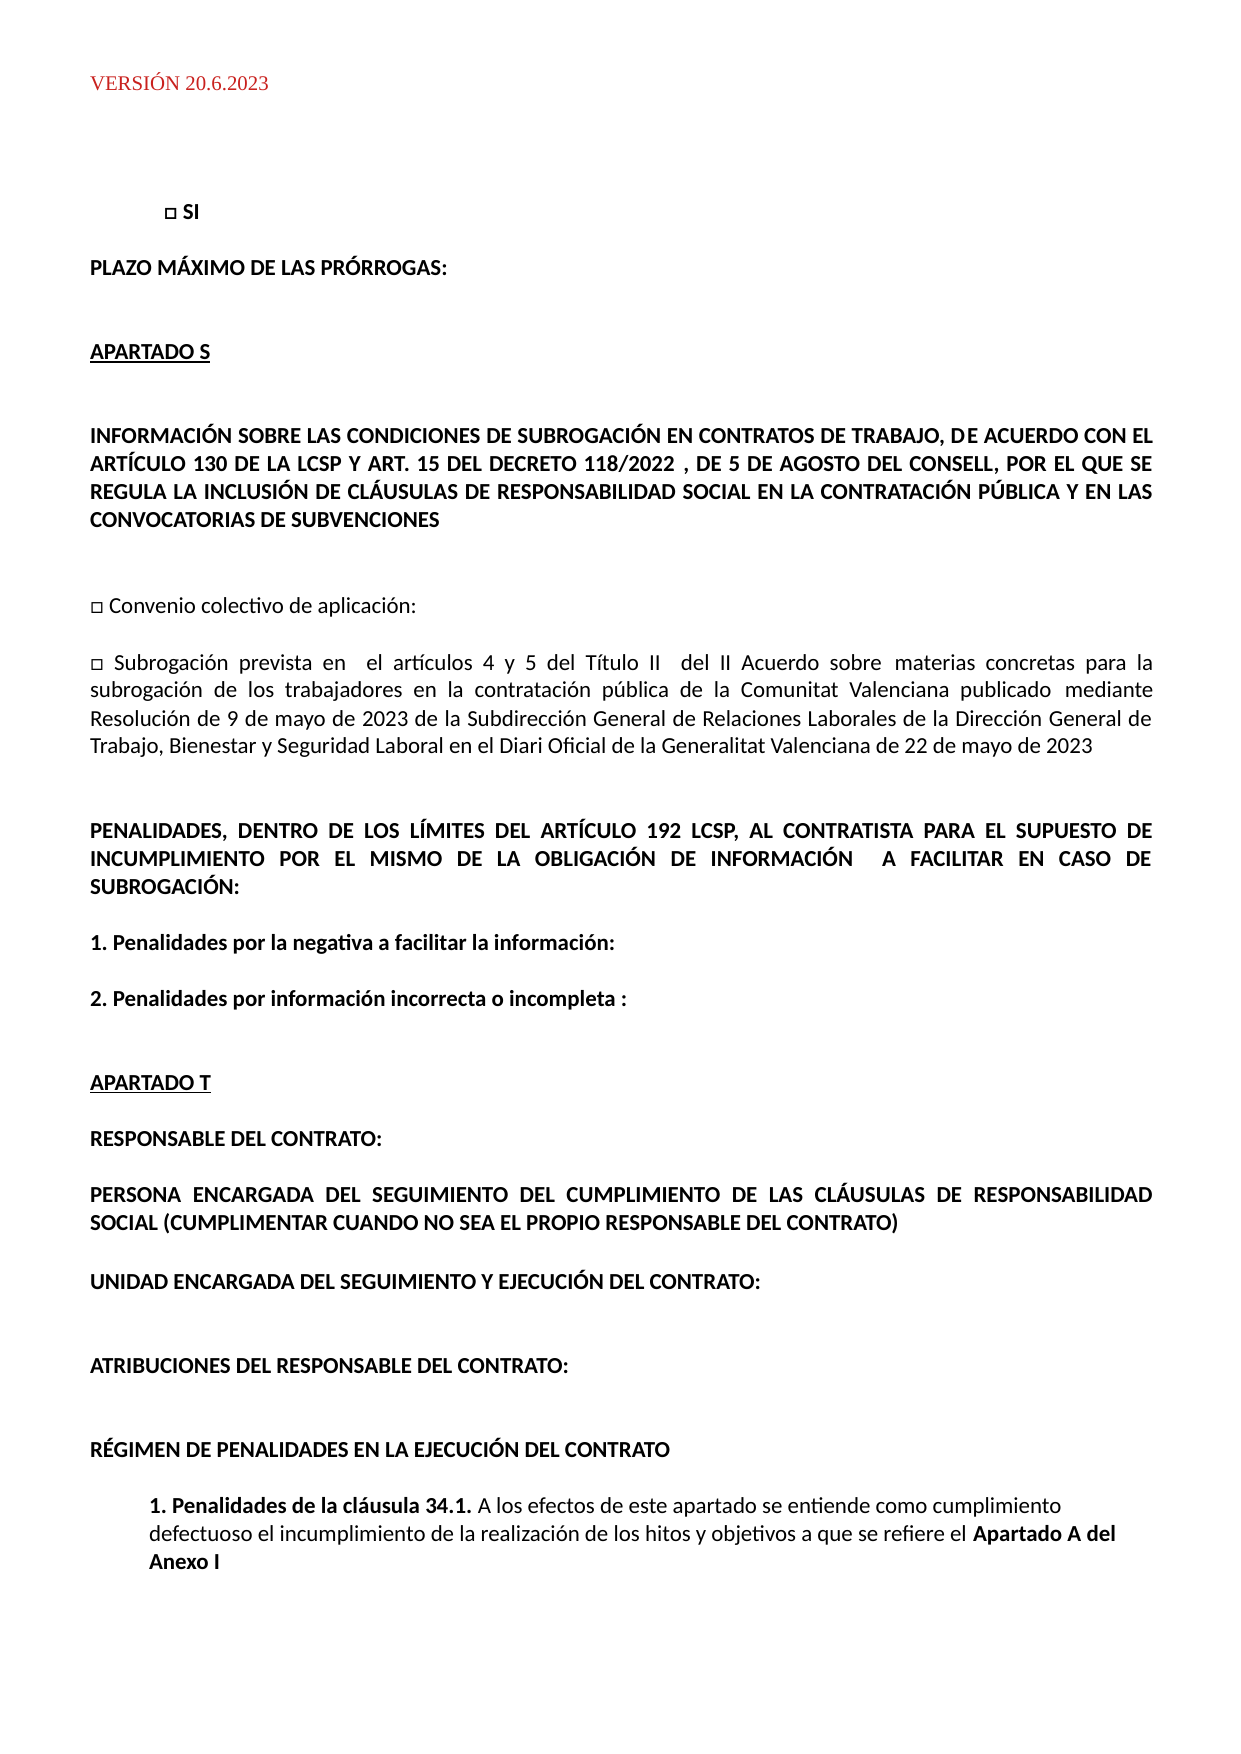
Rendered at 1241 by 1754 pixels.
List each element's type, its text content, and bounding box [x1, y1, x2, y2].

text INFORMACIÓN SOBRE LAS CONDICIONES DE SUBROGACIÓN EN CONTRATOS DE TRABAJO, DE ACUERDO CON EL ARTÍCULO 130 DE LA LCSP Y ART. 15 DEL DECRETO 118/2022 , DE 5 DE AGOSTO DEL CONSELL, POR EL QUE SE REGULA LA INCLUSIÓN DE CLÁUSULAS DE RESPONSABILIDAD SOCIAL EN LA CONTRATACIÓN PÚBLICA Y EN LAS CONVOCATORIAS DE SUBVENCIONES [90, 421, 1153, 533]
text PLAZO MÁXIMO DE LAS PRÓRROGAS: [90, 253, 1153, 281]
text RÉGIMEN DE PENALIDADES EN LA EJECUCIÓN DEL CONTRATO [90, 1435, 1153, 1463]
text APARTADO T [90, 1068, 1153, 1096]
text PENALIDADES, DENTRO DE LOS LÍMITES DEL ARTÍCULO 192 LCSP, AL CONTRATISTA PARA EL SUPUESTO DE INCUMPLIMIENTO POR EL MISMO DE LA OBLIGACIÓN DE INFORMACIÓN A FACILITAR EN CASO DE SUBROGACIÓN: [90, 816, 1153, 900]
text □ Subrogación prevista en el artículos 4 y 5 del Título II del II Acuerdo sobre materias concretas para la subrogación de los trabajadores en la contratación pública de la Comunitat Valenciana publicado mediante Resolución de 9 de mayo de 2023 de la Subdirección General de Relaciones Laborales de la Dirección General de Trabajo, Bienestar y Seguridad Laboral en el Diari Oficial de la Generalitat Valenciana de 22 de mayo de 2023 [90, 648, 1153, 760]
text 2. Penalidades por información incorrecta o incompleta : [90, 984, 1153, 1012]
text RESPONSABLE DEL CONTRATO: [90, 1124, 1153, 1152]
text □ SI [127, 197, 1153, 225]
text ATRIBUCIONES DEL RESPONSABLE DEL CONTRATO: [90, 1351, 1153, 1379]
text PERSONA ENCARGADA DEL SEGUIMIENTO DEL CUMPLIMIENTO DE LAS CLÁUSULAS DE RESPONSABILIDAD SOCIAL (CUMPLIMENTAR CUANDO NO SEA EL PROPIO RESPONSABLE DEL CONTRATO) [90, 1180, 1153, 1236]
text 1. Penalidades de la cláusula 34.1. A los efectos de este apartado se entiende como cumplimiento defectuoso el incumplimiento de la realización de los hitos y objetivos a que se refiere el Apartado A del Anexo I [149, 1491, 1153, 1576]
text □ Convenio colectivo de aplicación: [90, 591, 1153, 619]
text 1. Penalidades por la negativa a facilitar la información: [90, 928, 1153, 956]
text APARTADO S [90, 337, 1153, 365]
text UNIDAD ENCARGADA DEL SEGUIMIENTO Y EJECUCIÓN DEL CONTRATO: [90, 1267, 1153, 1295]
